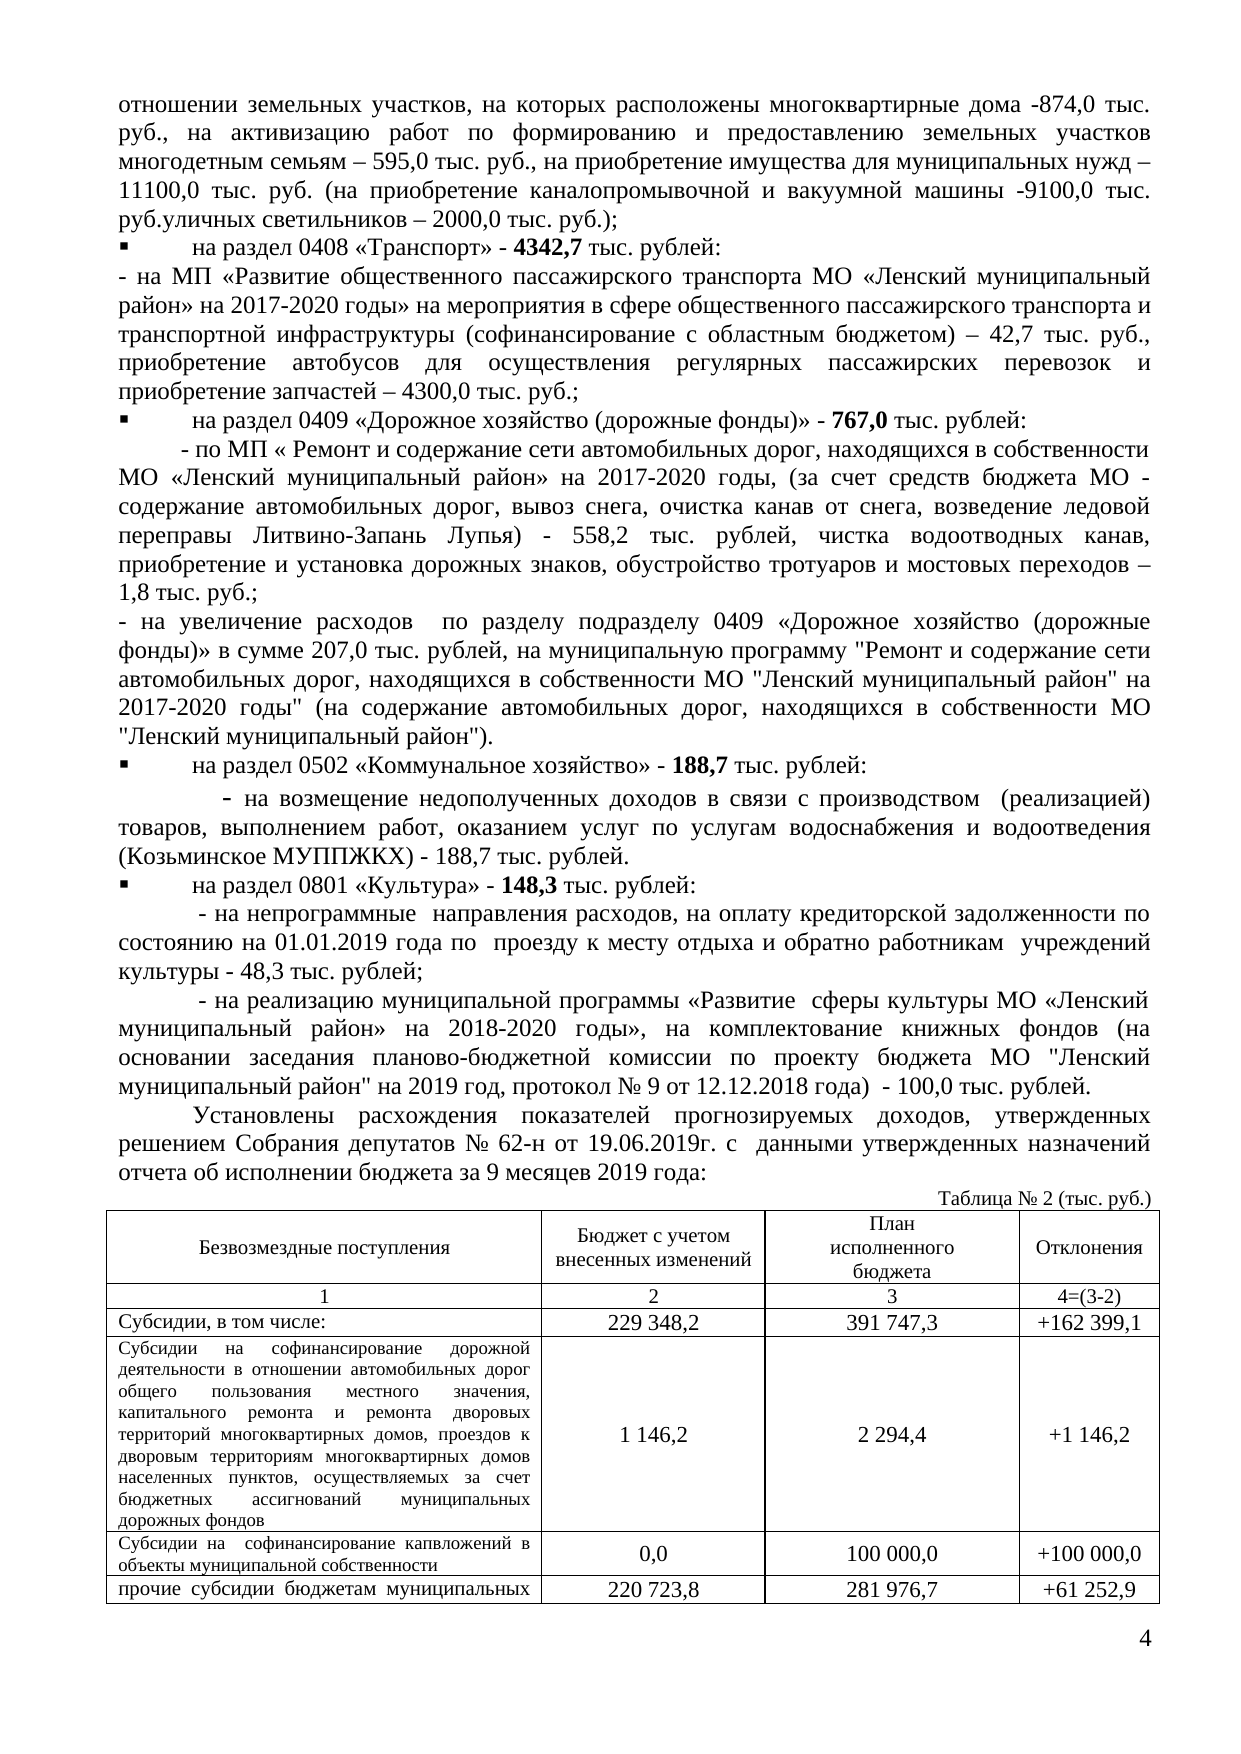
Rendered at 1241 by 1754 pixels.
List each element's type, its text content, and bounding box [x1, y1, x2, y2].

table_cell 229 348,2 [542, 1309, 764, 1336]
text - на возмещение недополученных доходов в связи с производством (реализацией) товаров, выполнением работ, оказанием услуг по услугам водоснабжения и водоотведения (Козьминское МУППЖКХ) - 188,7 тыс. рублей. [118, 779, 1152, 870]
list на раздел 0409 «Дорожное хозяйство (дорожные фонды)» - 767,0 тыс. рублей: [118, 405, 1152, 434]
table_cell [107, 1576, 541, 1602]
table_header Безвозмездные поступления [107, 1211, 541, 1283]
table_cell +1 146,2 [1020, 1337, 1159, 1531]
text - на реализацию муниципальной программы «Развитие сферы культуры МО «Ленский муниципальный район» на 2018-2020 годы», на комплектование книжных фондов (на основании заседания планово-бюджетной комиссии по проекту бюджета МО "Ленский муниципальный район" на 2019 год, протокол № 9 от 12.12.2018 года) - 100,0 тыс. рублей. [118, 985, 1152, 1100]
table_cell 1 [107, 1284, 541, 1308]
table_cell 3 [766, 1284, 1019, 1308]
table_cell 220 723,8 [542, 1576, 764, 1602]
list на раздел 0408 «Транспорт» - 4342,7 тыс. рублей: [118, 232, 1152, 261]
text - по МП « Ремонт и содержание сети автомобильных дорог, находящихся в собственности МО «Ленский муниципальный район» на 2017-2020 годы, (за счет средств бюджета МО - содержание автомобильных дорог, вывоз снега, очистка канав от снега, возведение ледовой переправы Литвино-Запань Лупья) - 558,2 тыс. рублей, чистка водоотводных канав, приобретение и установка дорожных знаков, обустройство тротуаров и мостовых переходов – 1,8 тыс. руб.; [118, 434, 1152, 606]
list - на МП «Развитие общественного пассажирского транспорта МО «Ленский муниципальный район» на 2017-2020 годы» на мероприятия в сфере общественного пассажирского транспорта и транспортной инфраструктуры (софинансирование с областным бюджетом) – 42,7 тыс. руб., приобретение автобусов для осуществления регулярных пассажирских перевозок и приобретение запчастей – 4300,0 тыс. руб.; [118, 261, 1152, 405]
table_header Отклонения [1020, 1211, 1159, 1283]
table_cell Субсидии, в том числе: [107, 1309, 541, 1336]
table_cell 2 [542, 1284, 764, 1308]
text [118, 89, 1152, 232]
table_cell 2 294,4 [766, 1337, 1019, 1531]
list Таблица № 2 (тыс. руб.) [118, 1186, 1152, 1210]
list на раздел 0801 «Культура» - 148,3 тыс. рублей: [118, 870, 1152, 898]
table_cell 281 976,7 [766, 1576, 1019, 1602]
table_cell 4=(3-2) [1020, 1284, 1159, 1308]
text - на непрограммные направления расходов, на оплату кредиторской задолженности по состоянию на 01.01.2019 года по проезду к месту отдыха и обратно работникам учреждений культуры - 48,3 тыс. рублей; [118, 898, 1152, 985]
table_cell 100 000,0 [766, 1532, 1019, 1575]
table_cell 391 747,3 [766, 1309, 1019, 1336]
table_cell +100 000,0 [1020, 1532, 1159, 1575]
table_cell Субсидии на софинансирование дорожной деятельности в отношении автомобильных дорог общего пользования местного значения, капитального ремонта и ремонта дворовых территорий многоквартирных домов, проездов к дворовым территориям многоквартирных домов населенных пунктов, осуществляемых за счет бюджетных ассигнований муниципальных дорожных фондов [107, 1337, 541, 1531]
table_cell 0,0 [542, 1532, 764, 1575]
table_header Бюджет с учетом внесенных изменений [542, 1211, 764, 1283]
table_cell 1 146,2 [542, 1337, 764, 1531]
table_cell Субсидии на софинансирование капвложений в объекты муниципальной собственности [107, 1532, 541, 1575]
table_cell +162 399,1 [1020, 1309, 1159, 1336]
text Установлены расхождения показателей прогнозируемых доходов, утвержденных решением Собрания депутатов № 62-н от 19.06.2019г. с данными утвержденных назначений отчета об исполнении бюджета за 9 месяцев 2019 года: [118, 1100, 1152, 1186]
table_header План исполненного бюджета [766, 1211, 1019, 1283]
text - на увеличение расходов по разделу подразделу 0409 «Дорожное хозяйство (дорожные фонды)» в сумме 207,0 тыс. рублей, на муниципальную программу "Ремонт и содержание сети автомобильных дорог, находящихся в собственности МО "Ленский муниципальный район" на 2017-2020 годы" (на содержание автомобильных дорог, находящихся в собственности МО "Ленский муниципальный район"). [118, 606, 1152, 750]
list на раздел 0502 «Коммунальное хозяйство» - 188,7 тыс. рублей: [118, 750, 1152, 779]
table_cell +61 252,9 [1020, 1576, 1159, 1602]
